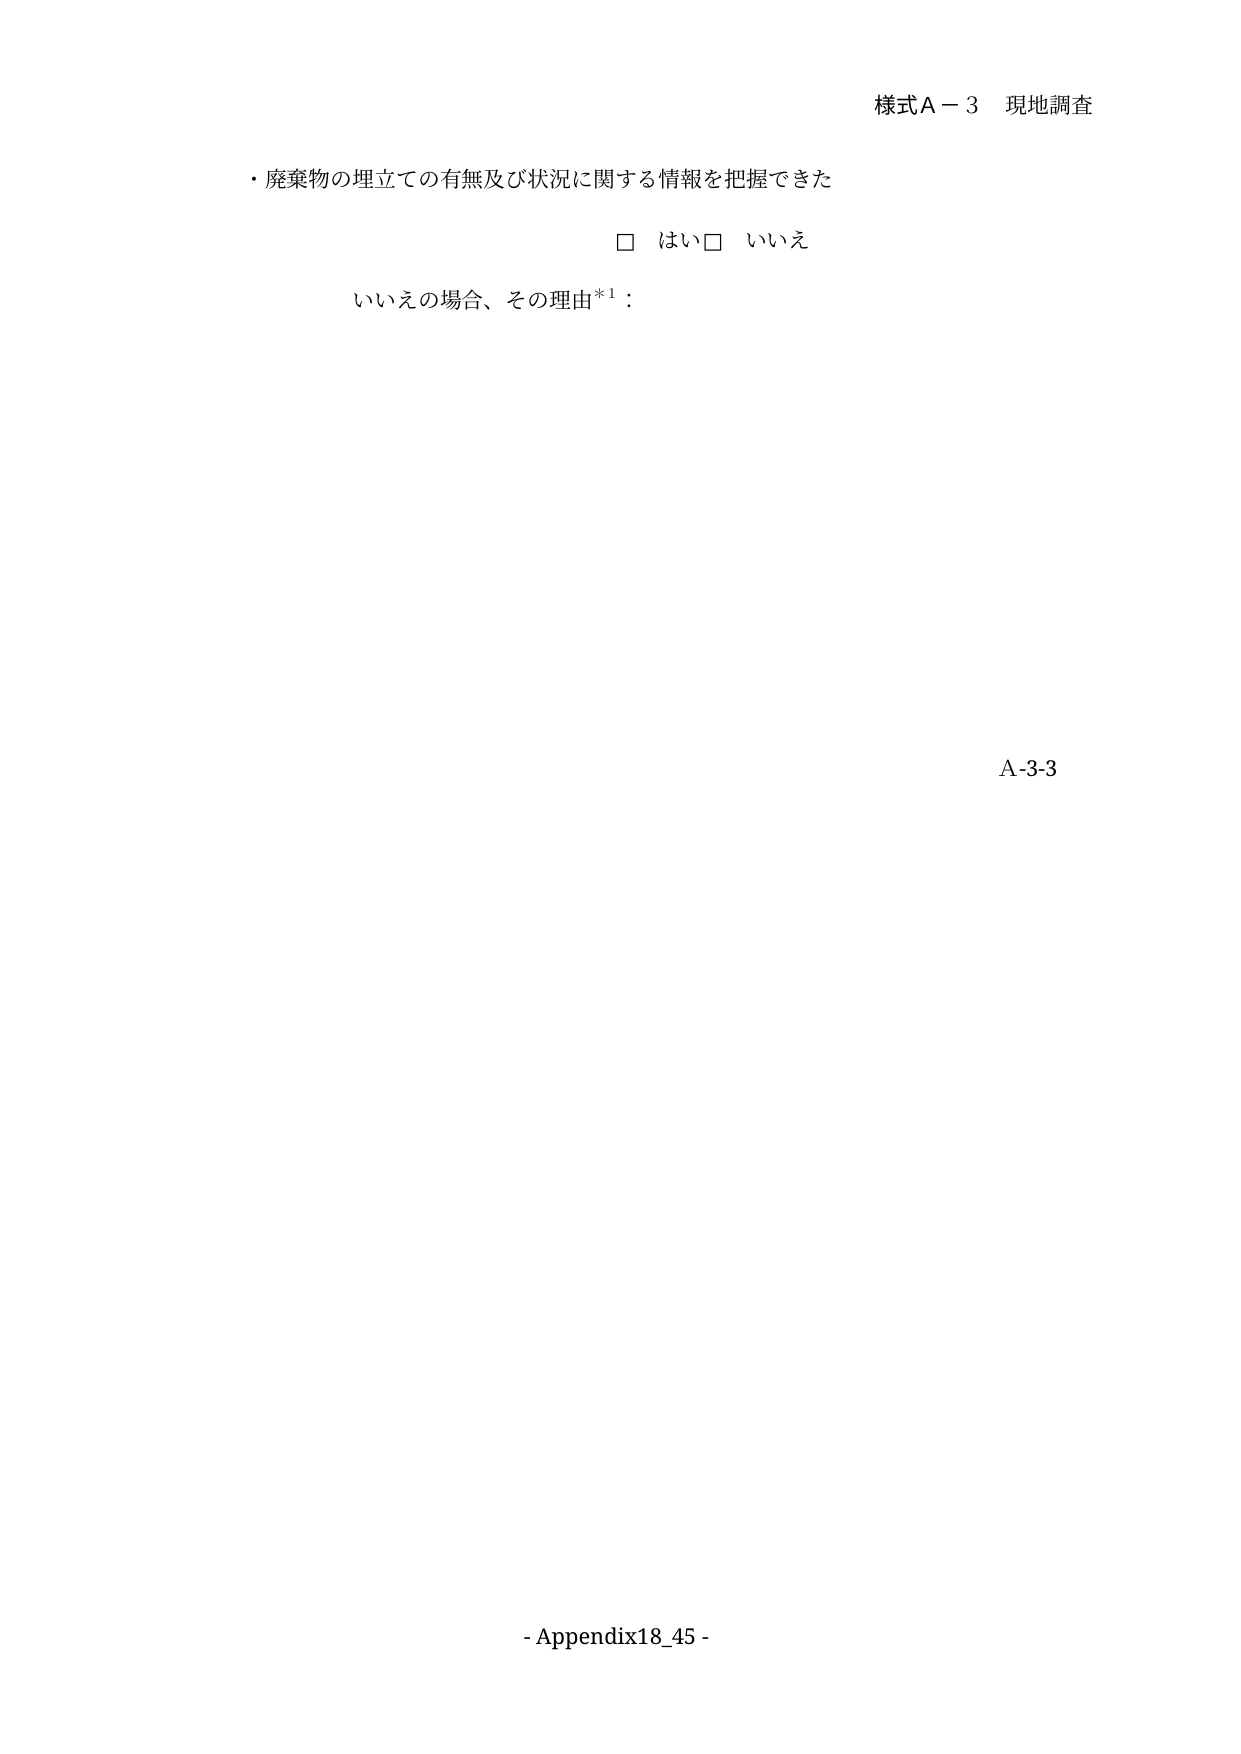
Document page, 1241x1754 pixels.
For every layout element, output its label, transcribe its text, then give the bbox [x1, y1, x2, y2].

text ・廃棄物の埋立ての有無及び状況に関する情報を把握できた [243, 148, 1092, 208]
text いいえの場合、その理由＊１： [287, 269, 1092, 329]
text □ はい □ いいえ [593, 208, 1092, 269]
